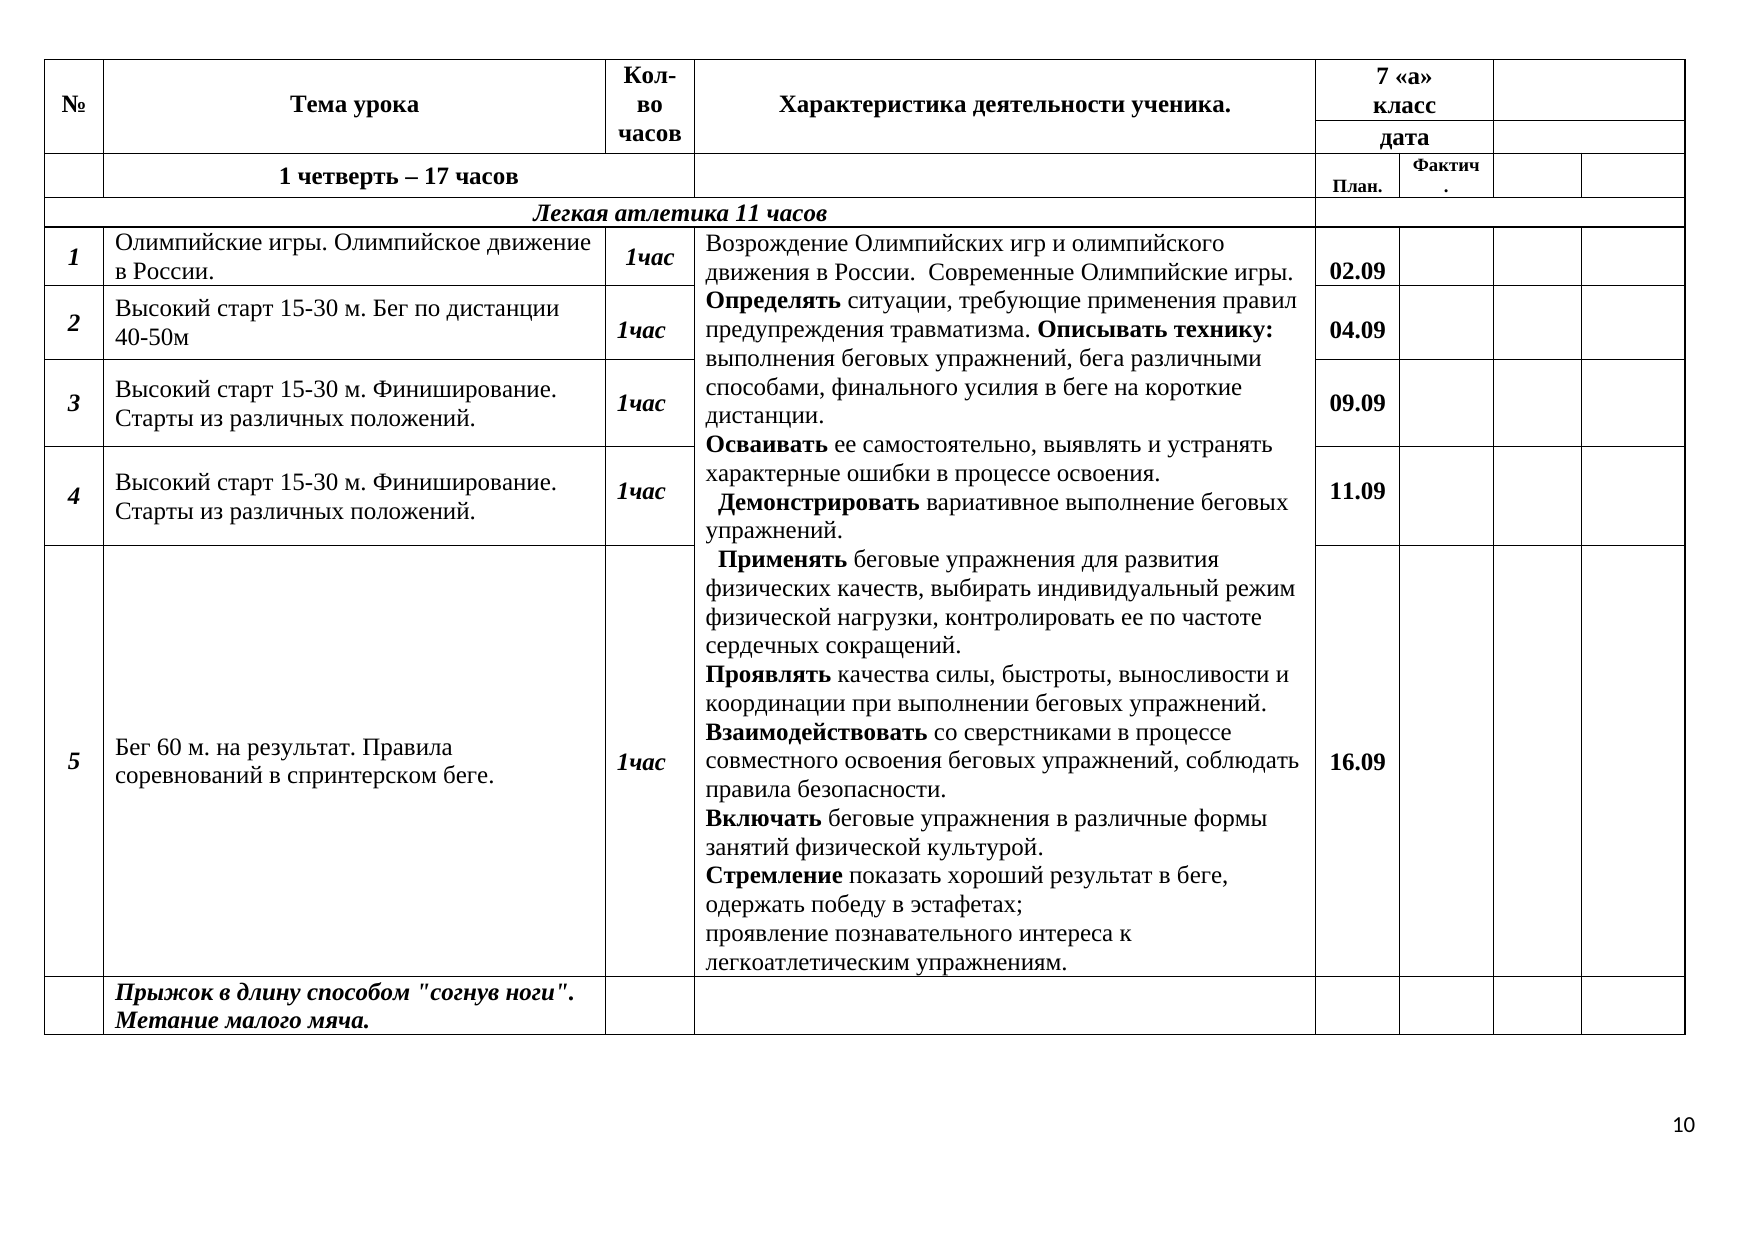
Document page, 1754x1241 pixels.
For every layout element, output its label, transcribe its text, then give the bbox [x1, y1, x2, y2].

table_header [1494, 60, 1684, 120]
table_header № [45, 60, 103, 152]
table_cell [1316, 198, 1684, 226]
table_cell 3 [45, 360, 103, 446]
table_cell [606, 977, 694, 1034]
table_cell [1582, 447, 1684, 544]
table_cell [1400, 228, 1493, 285]
table_cell 2 [45, 286, 103, 358]
table_cell [45, 977, 103, 1034]
table_cell Высокий старт 15-30 м. Финиширование. Старты из различных положений. [104, 360, 605, 446]
table_cell [1582, 360, 1684, 446]
table_cell 09.09 [1316, 360, 1399, 446]
table_cell [1400, 546, 1493, 976]
table_cell дата [1316, 121, 1493, 152]
table_cell Высокий старт 15-30 м. Финиширование. Старты из различных положений. [104, 447, 605, 544]
table_cell Высокий старт 15-30 м. Бег по дистанции 40-50м [104, 286, 605, 358]
table_header Кол-во часов [606, 60, 694, 152]
table_cell [695, 154, 1315, 197]
table_cell [1494, 121, 1684, 152]
table_cell 1час [606, 360, 694, 446]
table_cell [1400, 360, 1493, 446]
table_cell 5 [45, 546, 103, 976]
table_cell [1494, 228, 1581, 285]
table_cell 1час [606, 286, 694, 358]
table_cell [1400, 447, 1493, 544]
table_cell [1494, 977, 1581, 1034]
table_cell 1час [606, 447, 694, 544]
table_cell [1494, 286, 1581, 358]
table_cell 1 [45, 228, 103, 285]
table_cell 02.09 [1316, 228, 1399, 285]
table_cell [1494, 360, 1581, 446]
table_cell 1час [606, 546, 694, 976]
table_cell [1582, 977, 1684, 1034]
table_cell [45, 154, 103, 197]
table_cell [695, 977, 1315, 1034]
table_cell 16.09 [1316, 546, 1399, 976]
table_cell [1582, 286, 1684, 358]
table_cell Легкая атлетика 11 часов [45, 198, 1315, 226]
table_cell 04.09 [1316, 286, 1399, 358]
table_header 7 «а» класс [1316, 60, 1493, 120]
table_cell 1час [606, 228, 694, 285]
table_cell План. [1316, 154, 1399, 197]
table_cell Прыжок в длину способом "согнув ноги". Метание малого мяча. [104, 977, 605, 1034]
table_header Характеристика деятельности ученика. [695, 60, 1315, 152]
table_cell Фактич. [1400, 154, 1493, 197]
table_cell Возрождение Олимпийских игр и олимпийского движения в России. Современные Олимпийские игры. Определять ситуации, требующие применения правил предупреждения травматизма. Описывать технику: выполнения беговых упражнений, бега различными способами, финального усилия в беге на короткие дистанции. Осваивать ее самостоятельно, выявлять и устранять характерные ошибки в процессе освоения. Демонстрировать вариативное выполнение беговых упражнений. Применять беговые упражнения для развития физических качеств, выбирать индивидуальный режим физической нагрузки, контролировать ее по частоте сердечных сокращений. Проявлять качества силы, быстроты, выносливости и координации при выполнении беговых упражнений. Взаимодействовать со сверстниками в процессе совместного освоения беговых упражнений, соблюдать правила безопасности. Включать беговые упражнения в различные формы занятий физической культурой. Стремление показать хороший результат в беге, одержать победу в эстафетах; проявление познавательного интереса к легкоатлетическим упражнениям. [695, 228, 1315, 976]
table_cell [1582, 228, 1684, 285]
table_header Тема урока [104, 60, 605, 152]
table_cell [1316, 977, 1399, 1034]
table_cell 4 [45, 447, 103, 544]
table_cell [1494, 447, 1581, 544]
table_cell [1494, 546, 1581, 976]
table_cell [1582, 546, 1684, 976]
table_cell Бег 60 м. на результат. Правила соревнований в спринтерском беге. [104, 546, 605, 976]
table_cell [1400, 977, 1493, 1034]
table_cell [1400, 286, 1493, 358]
table_cell Олимпийские игры. Олимпийское движение в России. [104, 228, 605, 285]
table_cell 11.09 [1316, 447, 1399, 544]
table_cell 1 четверть – 17 часов [104, 154, 694, 197]
table_cell [1582, 154, 1684, 197]
table_cell [1494, 154, 1581, 197]
